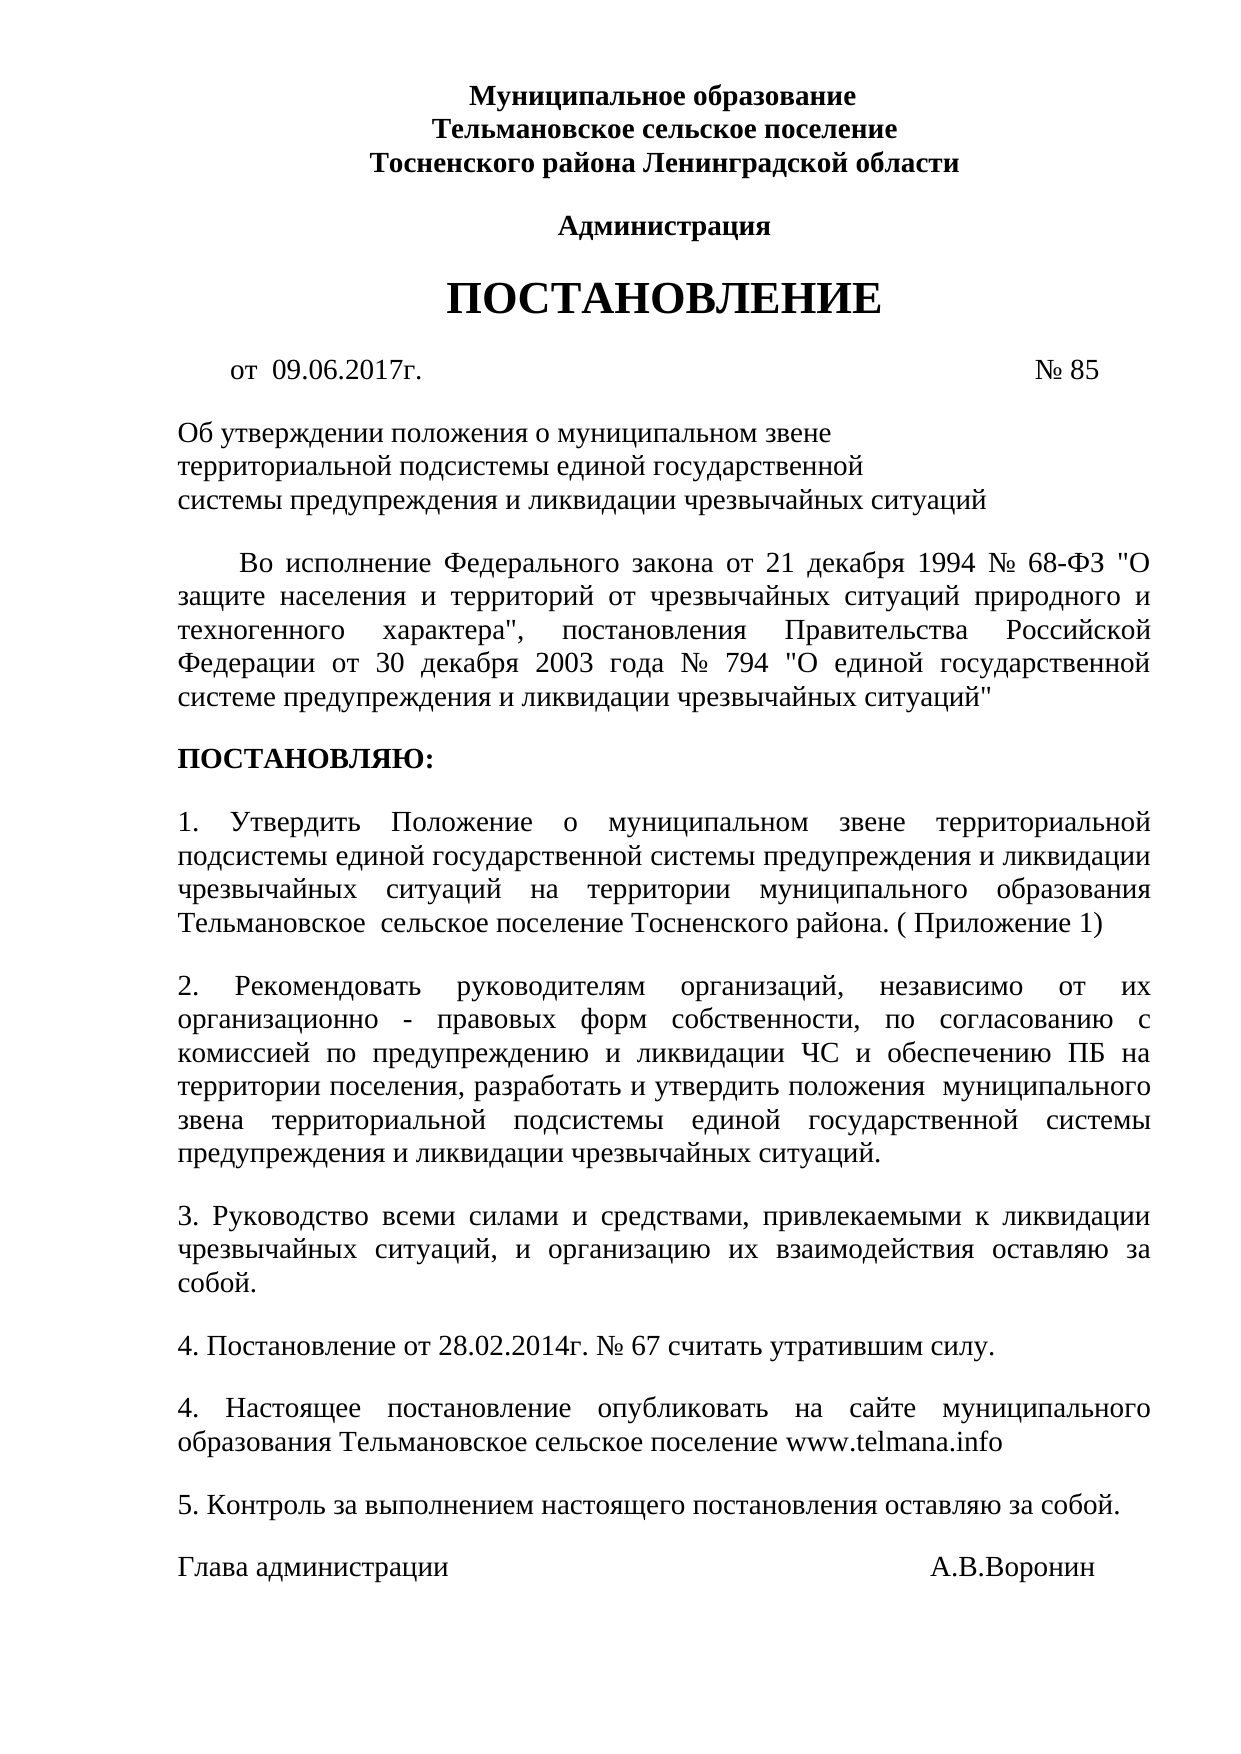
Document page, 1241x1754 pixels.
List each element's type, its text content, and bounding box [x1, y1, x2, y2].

text 4. Постановление от 28.02.2014г. № 67 считать утратившим силу. [177, 1328, 1152, 1361]
text 5. Контроль за выполнением настоящего постановления оставляю за собой. [177, 1487, 1152, 1520]
text системы предупреждения и ликвидации чрезвычайных ситуаций [177, 482, 1152, 516]
text Муниципальное образование [177, 78, 1152, 111]
text 3. Руководство всеми силами и средствами, привлекаемыми к ликвидации чрезвычайных ситуаций, и организацию их взаимодействия оставляю за собой. [177, 1198, 1152, 1299]
text Тельмановское сельское поселение [177, 111, 1152, 145]
text от 09.06.2017г. № 85 [177, 352, 1152, 386]
text 2. Рекомендовать руководителям организаций, независимо от их организационно - правовых форм собственности, по согласованию с комиссией по предупреждению и ликвидации ЧС и обеспечению ПБ на территории поселения, разработать и утвердить положения муниципального звена территориальной подсистемы единой государственной системы предупреждения и ликвидации чрезвычайных ситуаций. [177, 968, 1152, 1169]
text 1. Утвердить Положение о муниципальном звене территориальной подсистемы единой государственной системы предупреждения и ликвидации чрезвычайных ситуаций на территории муниципального образования Тельмановское сельское поселение Тосненского района. ( Приложение 1) [177, 804, 1152, 938]
text Тосненского района Ленинградской области [177, 145, 1152, 178]
text Во исполнение Федерального закона от 21 декабря 1994 № 68-ФЗ "О защите населения и территорий от чрезвычайных ситуаций природного и техногенного характера", постановления Правительства Российской Федерации от 30 декабря 2003 года № 794 "О единой государственной системе предупреждения и ликвидации чрезвычайных ситуаций" [177, 545, 1152, 712]
text территориальной подсистемы единой государственной [177, 448, 1152, 482]
text Об утверждении положения о муниципальном звене [177, 415, 1152, 448]
text Глава администрации А.В.Воронин [177, 1549, 1152, 1583]
text ПОСТАНОВЛЕНИЕ [177, 270, 1152, 323]
text Администрация [177, 208, 1152, 241]
text ПОСТАНОВЛЯЮ: [177, 742, 1152, 775]
text 4. Настоящее постановление опубликовать на сайте муниципального образования Тельмановское сельское поселение www.telmana.info [177, 1391, 1152, 1458]
